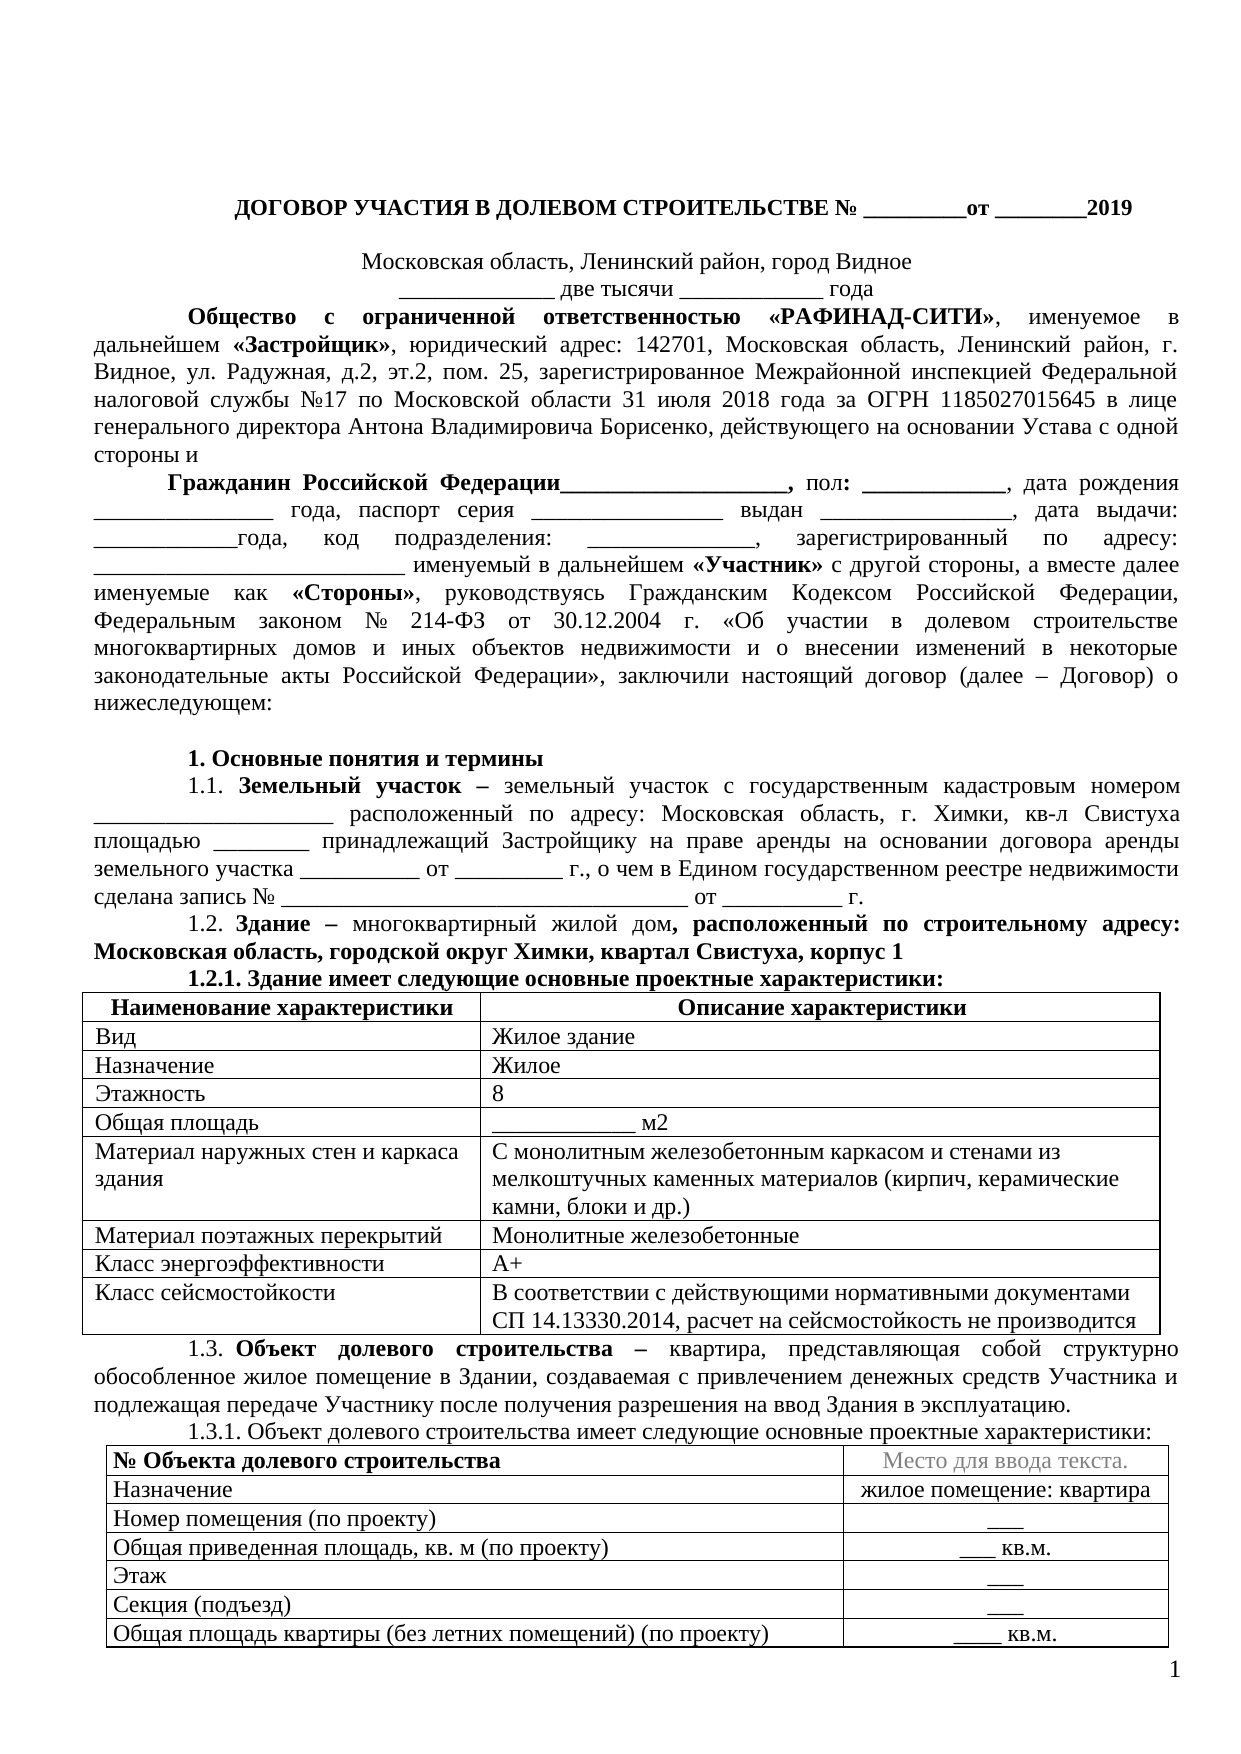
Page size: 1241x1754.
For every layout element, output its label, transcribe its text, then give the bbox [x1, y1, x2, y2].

table_cell Общая приведенная площадь, кв. м (по проекту) [107, 1533, 843, 1560]
table_cell Материал наружных стен и каркаса здания [83, 1137, 480, 1220]
table_header [844, 1446, 1168, 1474]
table_cell Класс сейсмостойкости [83, 1278, 480, 1333]
text Московская область, Ленинский район, город Видное [94, 247, 1179, 274]
table_cell жилое помещение: квартира [844, 1476, 1168, 1503]
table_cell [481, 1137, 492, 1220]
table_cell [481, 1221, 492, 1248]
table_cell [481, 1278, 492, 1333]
table_cell Назначение [107, 1476, 843, 1503]
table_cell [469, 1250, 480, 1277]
text Общество с ограниченной ответственностью «РАФИНАД-СИТИ», именуемое в дальнейшем «Застройщик», юридический адрес: 142701, Московская область, Ленинский район, г. Видное, ул. Радужная, д.2, эт.2, пом. 25, зарегистрированное Межрайонной инспекцией Федеральной налоговой службы №17 по Московской области 31 июля 2018 года за ОГРН 1185027015645 в лице генерального директора Антона Владимировича Борисенко, действующего на основании Устава с одной стороны и [94, 302, 1179, 468]
table_cell Этаж [107, 1561, 843, 1589]
table_cell Общая площадь квартиры (без летних помещений) (по проекту) [107, 1619, 843, 1646]
text Гражданин Российской Федерации___________________, пол: ____________, дата рождения _______________ года, паспорт серия ________________ выдан ________________, дата выдачи: ____________года, код подразделения: ______________, зарегистрированный по адресу: __________________________ именуемый в дальнейшем «Участник» c другой стороны, а вместе далее именуемые как «Стороны», руководствуясь Гражданским Кодексом Российской Федерации, Федеральным законом № 214-ФЗ от 30.12.2004 г. «Об участии в долевом строительстве многоквартирных домов и иных объектов недвижимости и о внесении изменений в некоторые законодательные акты Российской Федерации», заключили настоящий договор (далее – Договор) о нижеследующем: [94, 468, 1179, 716]
table_cell ____ кв.м. [844, 1619, 1168, 1646]
table_cell Номер помещения (по проекту) [107, 1504, 843, 1532]
text 1.3. Объект долевого строительства – квартира, представляющая собой структурно обособленное жилое помещение в Здании, создаваемая с привлечением денежных средств Участника и подлежащая передаче Участнику после получения разрешения на ввод Здания в эксплуатацию. [94, 1334, 1179, 1417]
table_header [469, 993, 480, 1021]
subtitle 1.1. Земельный участок – земельный участок с государственным кадастровым номером ____________________ расположенный по адресу: Московская область, г. Химки, кв-л Свистуха площадью ________ принадлежащий Застройщику на праве аренды на основании договора аренды земельного участка __________ от _________ г., о чем в Едином государственном реестре недвижимости сделана запись № __________________________________ от __________ г. [94, 771, 1181, 909]
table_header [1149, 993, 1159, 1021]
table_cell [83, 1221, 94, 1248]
subtitle 1.2.1. Здание имеет следующие основные проектные характеристики: [94, 964, 1181, 992]
table_cell ___ [844, 1561, 1168, 1589]
table_header № Объекта долевого строительства [107, 1446, 843, 1474]
text ДОГОВОР УЧАСТИЯ В ДОЛЕВОМ СТРОИТЕЛЬСТВЕ № _________от ________2019 [94, 194, 1179, 220]
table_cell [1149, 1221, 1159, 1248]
subtitle 1.2. Здание – многоквартирный жилой дом, расположенный по строительному адресу: Московская область, городской округ Химки, квартал Свистуха, корпус 1 [94, 909, 1181, 964]
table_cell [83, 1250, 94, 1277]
table_cell ___ [844, 1590, 1168, 1618]
text _____________ две тысячи ____________ года [94, 274, 1179, 302]
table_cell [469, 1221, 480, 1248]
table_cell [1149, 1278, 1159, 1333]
text 1.3.1. Объект долевого строительства имеет следующие основные проектные характеристики: [94, 1417, 1179, 1445]
table_cell ___ кв.м. [844, 1533, 1168, 1560]
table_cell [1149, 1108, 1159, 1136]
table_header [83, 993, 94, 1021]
text 1. Основные понятия и термины [94, 744, 1179, 771]
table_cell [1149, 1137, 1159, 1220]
table_cell Секция (подъезд) [107, 1590, 843, 1618]
table_cell ___ [844, 1504, 1168, 1532]
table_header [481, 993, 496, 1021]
